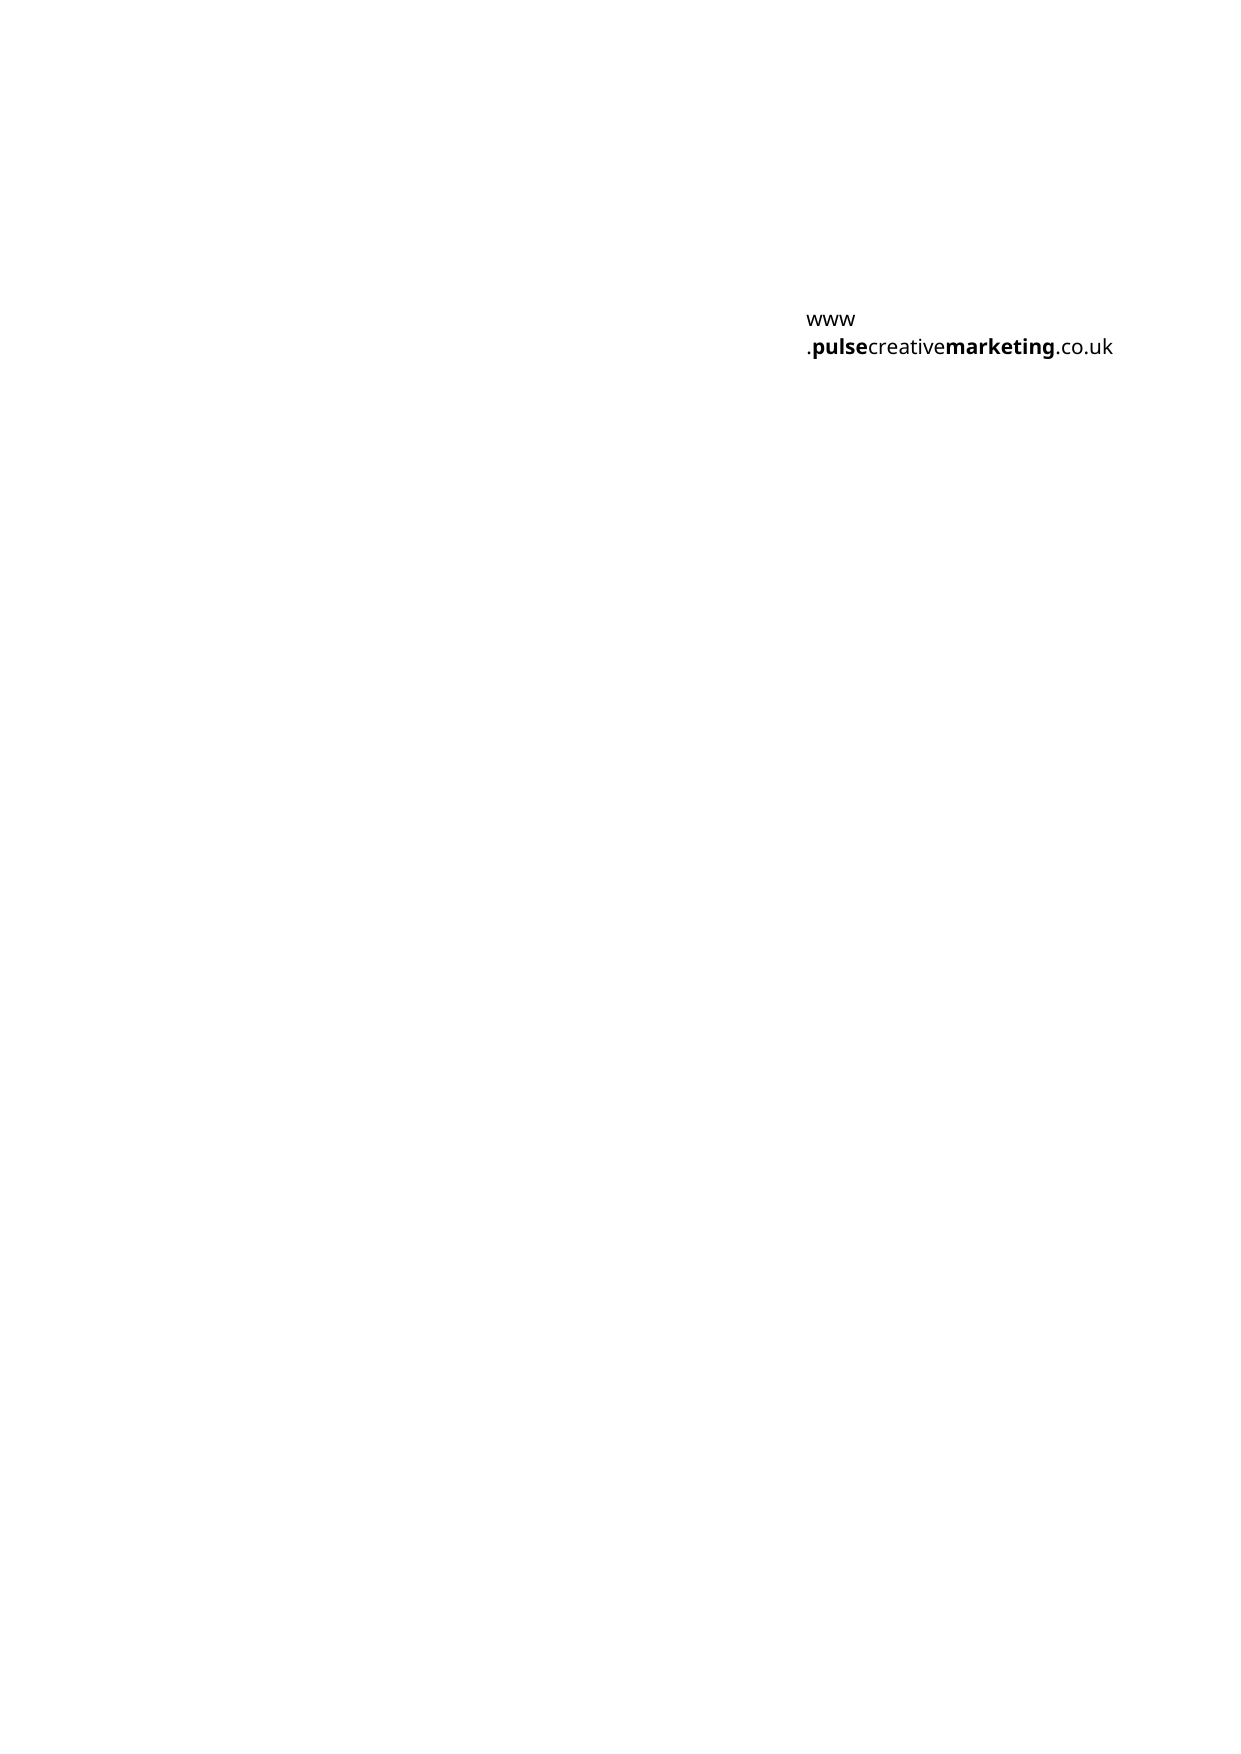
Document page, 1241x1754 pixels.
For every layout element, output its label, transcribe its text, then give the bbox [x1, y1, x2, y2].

text www.pulsecreativemarketing.co.uk [806, 304, 1152, 361]
